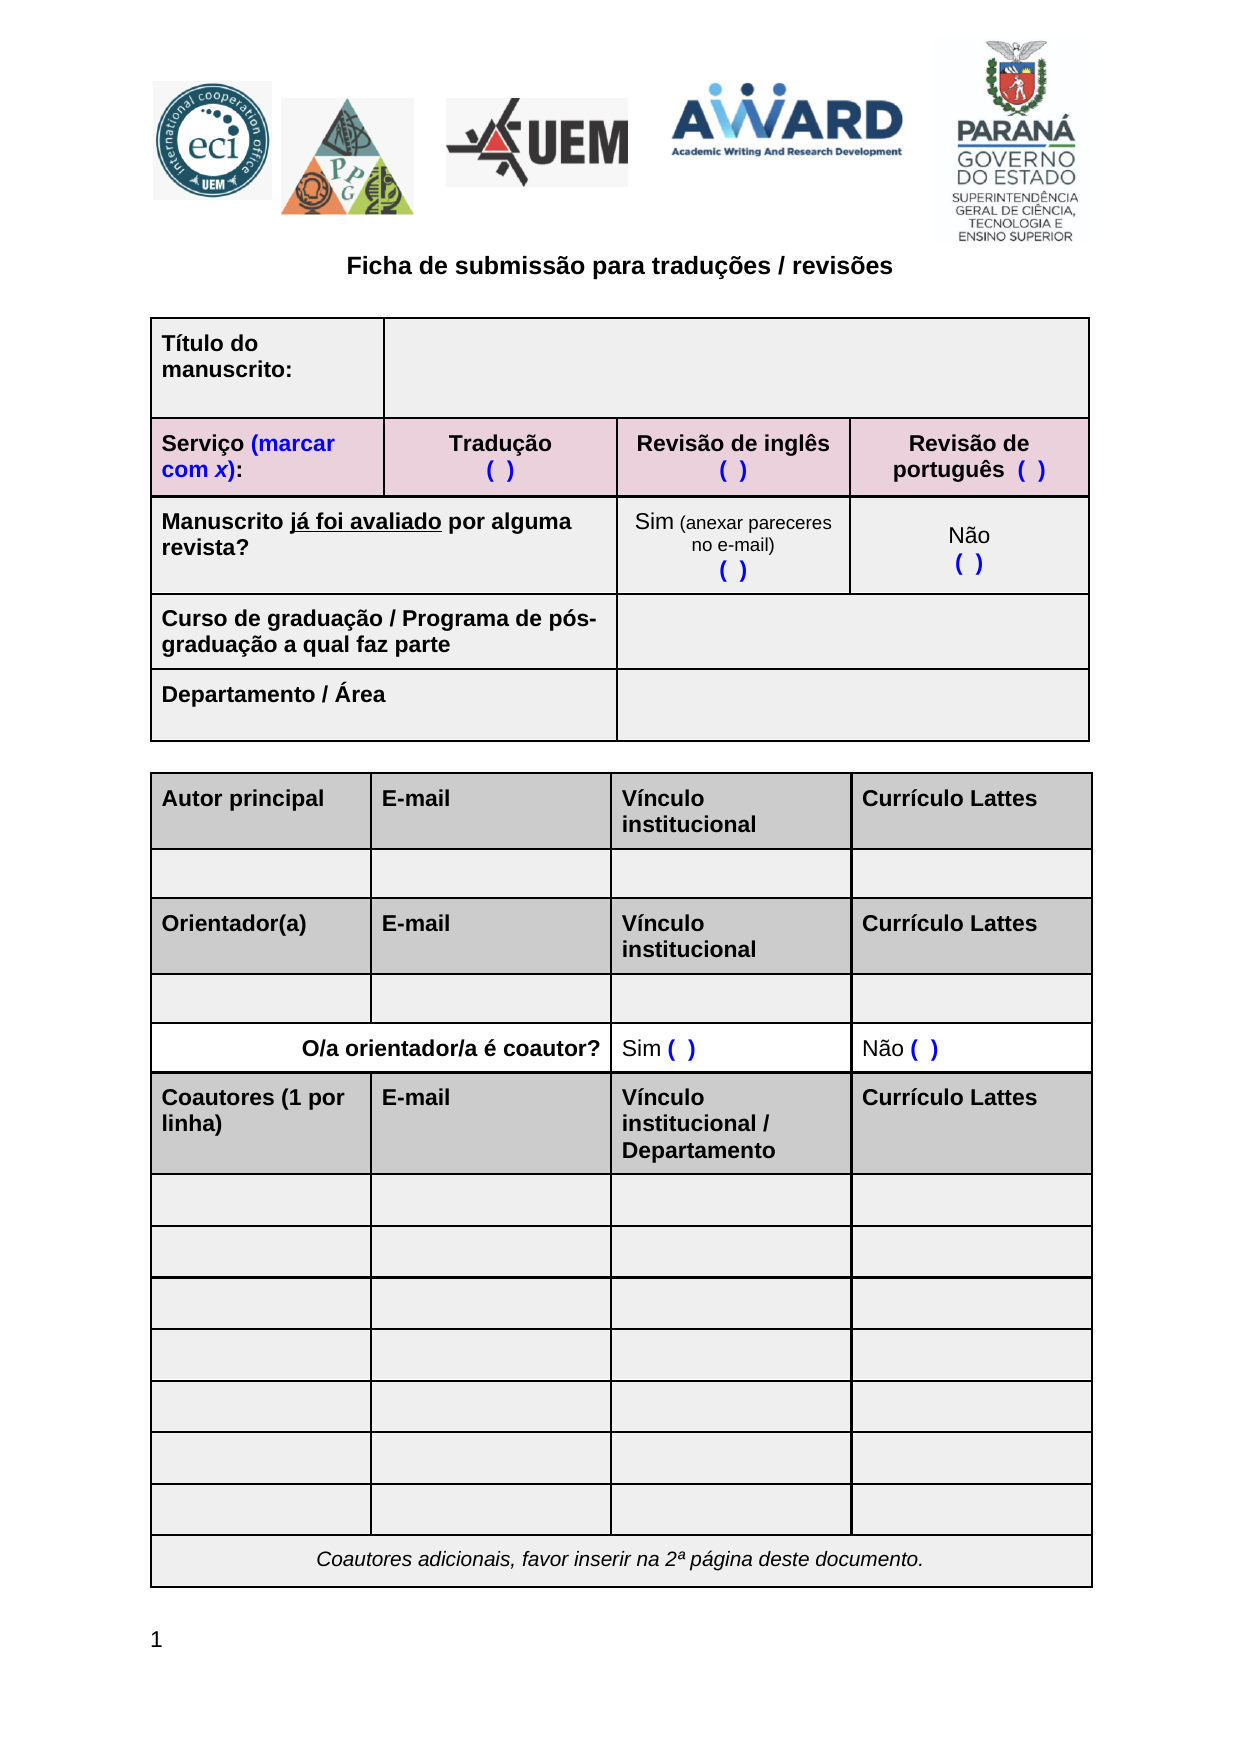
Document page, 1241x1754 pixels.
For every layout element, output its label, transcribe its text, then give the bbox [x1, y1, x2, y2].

table_cell E-mail [372, 899, 610, 973]
table_cell Não ( ) [853, 1024, 1091, 1071]
table_cell [152, 1279, 370, 1328]
table_cell [853, 1330, 1091, 1379]
table_cell [372, 975, 610, 1022]
table_cell [372, 1433, 610, 1483]
table_cell [152, 1330, 370, 1379]
table_cell E-mail [372, 1074, 610, 1173]
table_cell [853, 975, 1091, 1022]
table_cell [372, 1279, 610, 1328]
table_cell [612, 975, 850, 1022]
table_cell [372, 1330, 610, 1379]
text Ficha de submissão para traduções / revisões [150, 252, 1090, 280]
table_cell [612, 1227, 850, 1276]
table_cell [612, 1279, 850, 1328]
table_cell Sim ( ) [612, 1024, 850, 1071]
table_cell Currículo Lattes [853, 899, 1091, 973]
table_cell [152, 850, 370, 897]
table_cell [152, 1175, 370, 1225]
table_cell [612, 1433, 850, 1483]
table_cell Vínculo institucional [612, 899, 850, 973]
table_cell [853, 1175, 1091, 1225]
table_cell [372, 850, 610, 897]
table_cell [152, 1433, 370, 1483]
table_cell [372, 1485, 610, 1534]
table_cell Não ( ) [851, 498, 1088, 592]
table_cell [372, 1227, 610, 1276]
table_header Currículo Lattes [853, 774, 1091, 848]
table_cell [612, 1175, 850, 1225]
table_header Autor principal [152, 774, 370, 848]
table_cell [618, 670, 1088, 740]
table_cell Curso de graduação / Programa de pós-graduação a qual faz parte [152, 595, 616, 668]
table_cell O/a orientador/a é coautor? [152, 1024, 610, 1071]
table_cell [853, 1382, 1091, 1431]
table_cell [853, 1279, 1091, 1328]
table_header [385, 319, 1088, 417]
table_cell [612, 1485, 850, 1534]
table_cell Tradução ( ) [385, 419, 616, 495]
table_cell [152, 975, 370, 1022]
table_cell Revisão de português ( ) [851, 419, 1088, 495]
table_cell [152, 1382, 370, 1431]
picture [150, 25, 1091, 252]
table_cell [152, 1485, 370, 1534]
table_cell [152, 1227, 370, 1276]
table_cell Currículo Lattes [853, 1074, 1091, 1173]
table_cell [853, 1227, 1091, 1276]
table_cell [853, 1433, 1091, 1483]
table_header E-mail [372, 774, 610, 848]
table_cell [372, 1175, 610, 1225]
table_cell [853, 1485, 1091, 1534]
table_cell [618, 595, 1088, 668]
table_cell [612, 850, 850, 897]
table_cell Serviço (marcar com x): [152, 419, 383, 495]
table_cell Vínculo institucional / Departamento [612, 1074, 850, 1173]
table_cell Sim (anexar pareceres no e-mail) ( ) [618, 498, 849, 592]
table_cell Revisão de inglês ( ) [618, 419, 849, 495]
table_cell Orientador(a) [152, 899, 370, 973]
table_cell [372, 1382, 610, 1431]
table_cell [612, 1382, 850, 1431]
table_header Título do manuscrito: [152, 319, 383, 417]
table_cell Manuscrito já foi avaliado por alguma revista? [152, 498, 616, 592]
table_cell [853, 850, 1091, 897]
table_cell Departamento / Área [152, 670, 616, 740]
table_cell Coautores (1 por linha) [152, 1074, 370, 1173]
table_header Vínculo institucional [612, 774, 850, 848]
table_cell Coautores adicionais, favor inserir na 2ª página deste documento. [152, 1536, 1091, 1586]
table_cell [612, 1330, 850, 1379]
